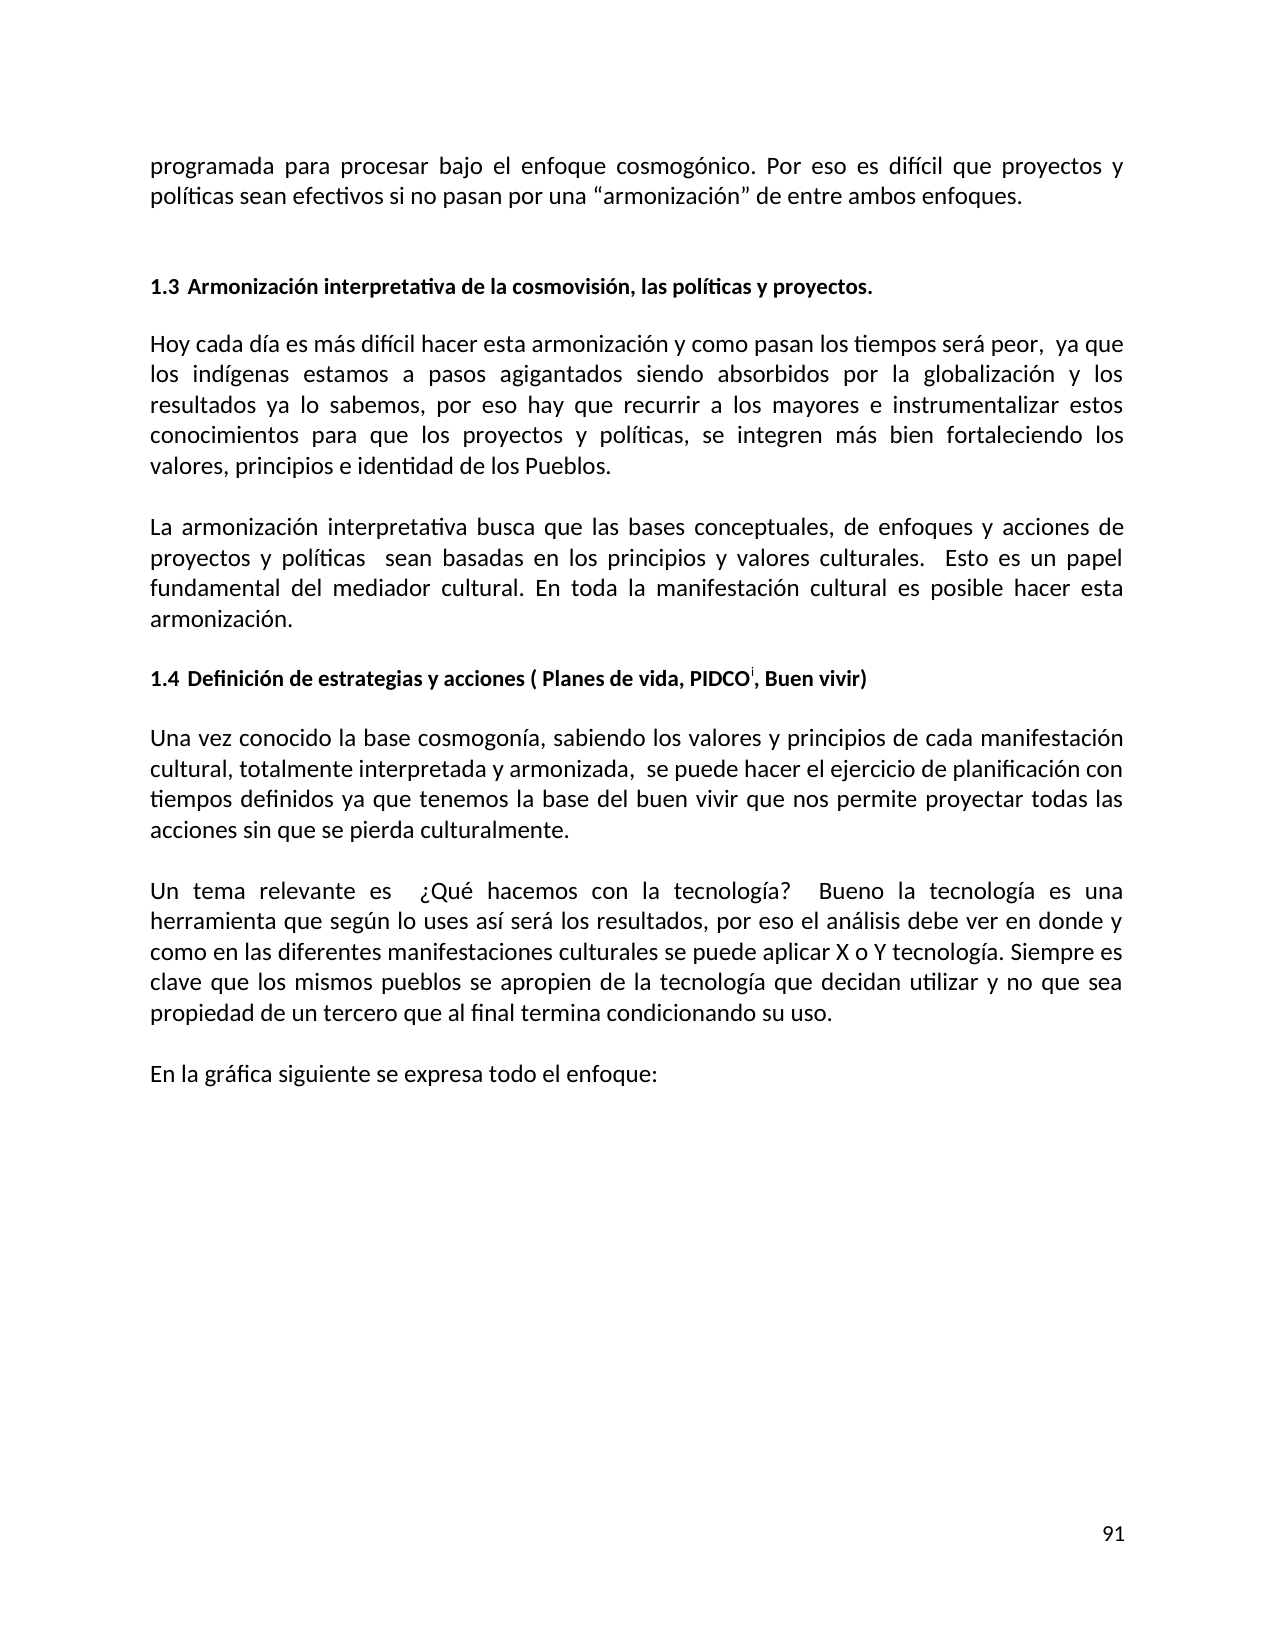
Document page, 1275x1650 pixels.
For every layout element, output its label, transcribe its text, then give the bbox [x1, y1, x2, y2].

list Definición de estrategias y acciones ( Planes de vida, PIDCO, Buen vivir) [150, 664, 1125, 692]
list Armonización interpretativa de la cosmovisión, las políticas y proyectos. [150, 272, 1125, 300]
text La armonización interpretativa busca que las bases conceptuales, de enfoques y acciones de proyectos y políticas sean basadas en los principios y valores culturales. Esto es un papel fundamental del mediador cultural. En toda la manifestación cultural es posible hacer esta armonización. [150, 511, 1125, 633]
text Hoy cada día es más difícil hacer esta armonización y como pasan los tiempos será peor, ya que los indígenas estamos a pasos agigantados siendo absorbidos por la globalización y los resultados ya lo sabemos, por eso hay que recurrir a los mayores e instrumentalizar estos conocimientos para que los proyectos y políticas, se integren más bien fortaleciendo los valores, principios e identidad de los Pueblos. [150, 328, 1125, 481]
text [150, 150, 1125, 211]
text Una vez conocido la base cosmogonía, sabiendo los valores y principios de cada manifestación cultural, totalmente interpretada y armonizada, se puede hacer el ejercicio de planificación con tiempos definidos ya que tenemos la base del buen vivir que nos permite proyectar todas las acciones sin que se pierda culturalmente. [150, 722, 1125, 844]
text En la gráfica siguiente se expresa todo el enfoque: [150, 1058, 1125, 1089]
text Un tema relevante es ¿Qué hacemos con la tecnología? Bueno la tecnología es una herramienta que según lo uses así será los resultados, por eso el análisis debe ver en donde y como en las diferentes manifestaciones culturales se puede aplicar X o Y tecnología. Siempre es clave que los mismos pueblos se apropien de la tecnología que decidan utilizar y no que sea propiedad de un tercero que al final termina condicionando su uso. [150, 875, 1125, 1028]
